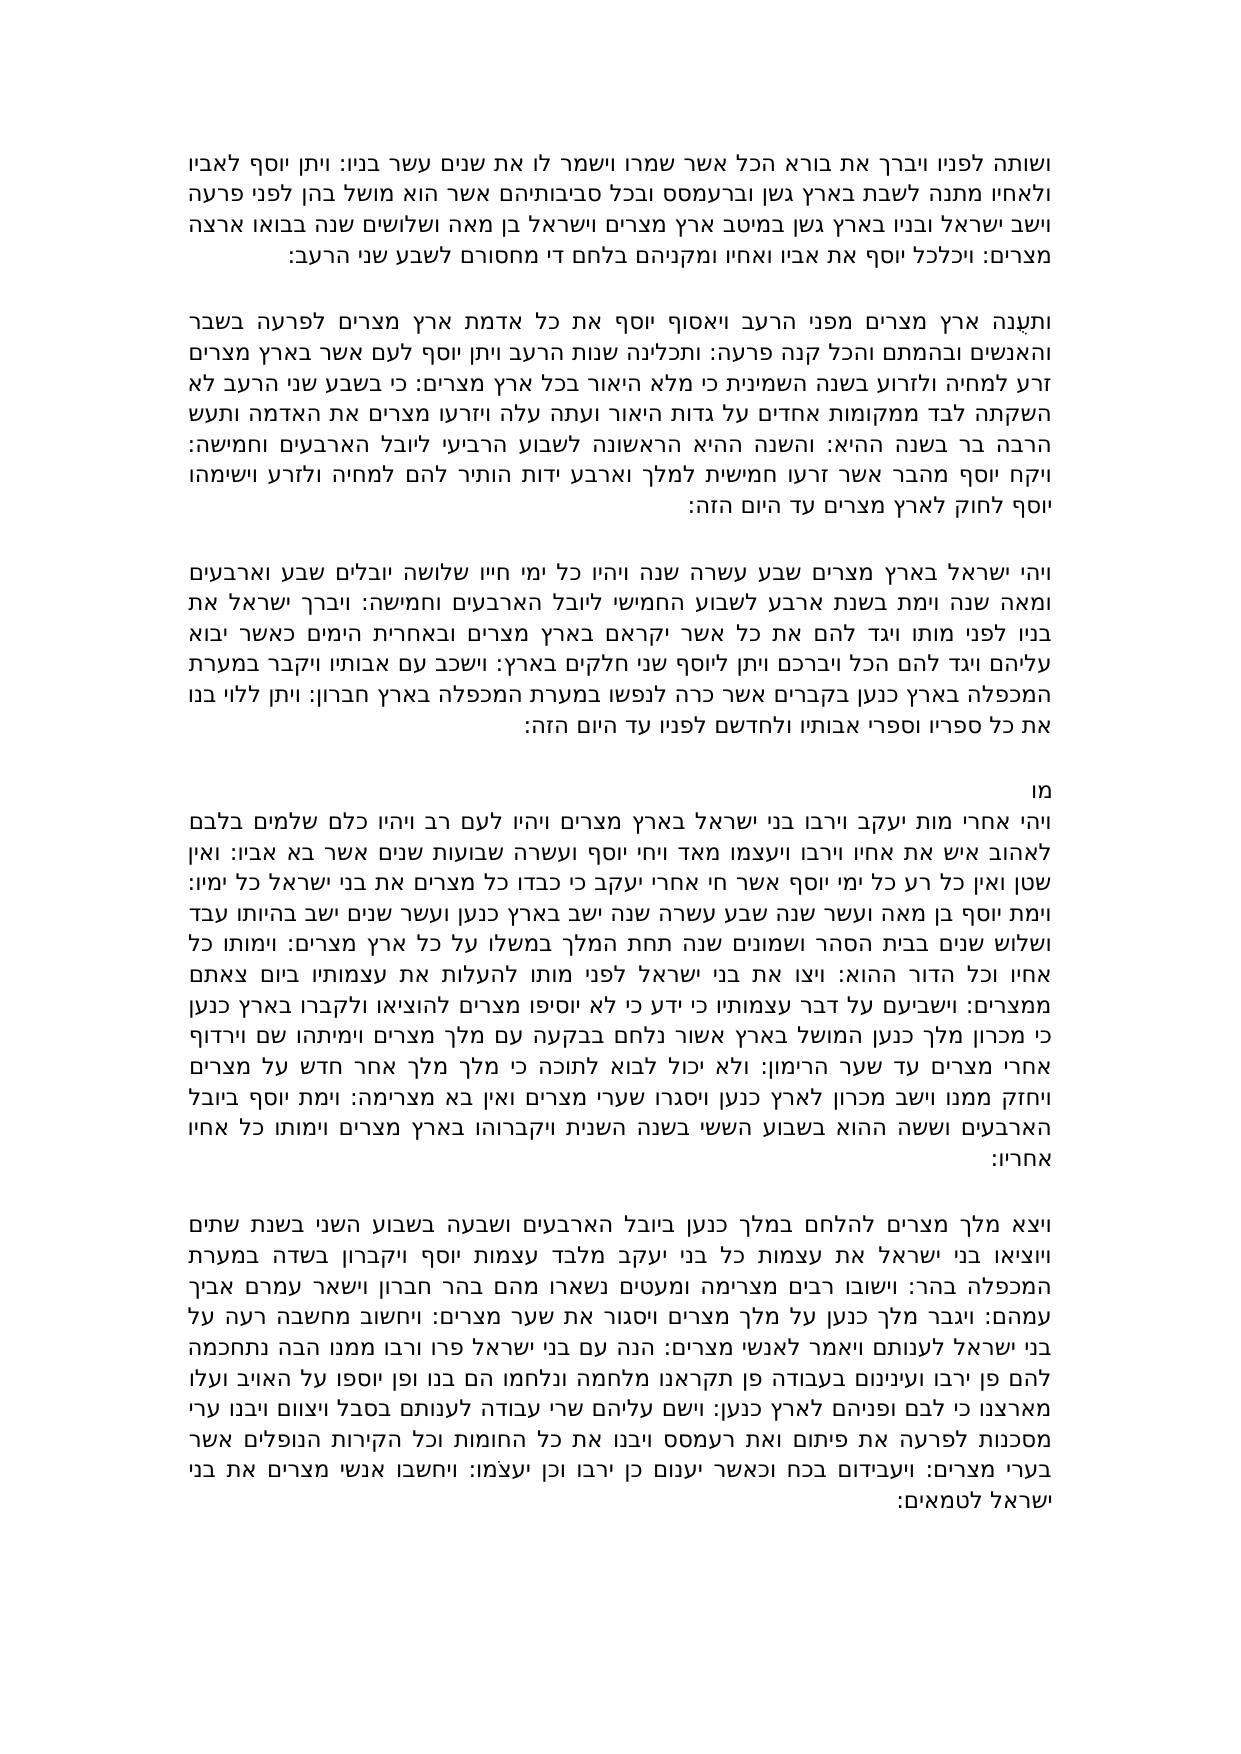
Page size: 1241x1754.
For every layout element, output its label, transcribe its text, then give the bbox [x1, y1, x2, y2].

text ויהי ישראל בארץ מצרים שבע עשרה שנה ויהיו כל ימי חייו שלושה יובלים שבע וארבעים ומאה שנה וימת בשנת ארבע לשבוע החמישי ליובל הארבעים וחמישה: ויברך ישראל את בניו לפני מותו ויגד להם את כל אשר יקראם בארץ מצרים ובאחרית הימים כאשר יבוא עליהם ויגד להם הכל ויברכם ויתן ליוסף שני חלקים בארץ: וישכב עם אבותיו ויקבר במערת המכפלה בארץ כנען בקברים אשר כרה לנפשו במערת המכפלה בארץ חברון: ויתן ללוי בנו את כל ספריו וספרי אבותיו ולחדשם לפניו עד היום הזה: [187, 559, 1053, 738]
text ויצא מלך מצרים להלחם במלך כנען ביובל הארבעים ושבעה בשבוע השני בשנת שתים ויוציאו בני ישראל את עצמות כל בני יעקב מלבד עצמות יוסף ויקברון בשדה במערת המכפלה בהר: וישובו רבים מצרימה ומעטים נשארו מהם בהר חברון וישאר עמרם אביך עמהם: ויגבר מלך כנען על מלך מצרים ויסגור את שער מצרים: ויחשוב מחשבה רעה על בני ישראל לענותם ויאמר לאנשי מצרים: הנה עם בני ישראל פרו ורבו ממנו הבה נתחכמה להם פן ירבו ועינינום בעבודה פן תקראנו מלחמה ונלחמו הם בנו ופן יוספו על האויב ועלו מארצנו כי לבם ופניהם לארץ כנען: וישם עליהם שרי עבודה לענותם בסבל ויצוום ויבנו ערי מסכנות לפרעה את פיתום ואת רעמסס ויבנו את כל החומות וכל הקירות הנופלים אשר בערי מצרים: ויעבידום בכח וכאשר יענום כן ירבו וכן יעצֹמו: ויחשבו אנשי מצרים את בני ישראל לטמאים: [187, 1212, 1053, 1514]
text ויהי אחרי מות יעקב וירבו בני ישראל בארץ מצרים ויהיו לעם רב ויהיו כלם שלמים בלבם לאהוב איש את אחיו וירבו ויעצמו מאד ויחי יוסף ועשרה שבועות שנים אשר בא אביו: ואין שטן ואין כל רע כל ימי יוסף אשר חי אחרי יעקב כי כבדו כל מצרים את בני ישראל כל ימיו: וימת יוסף בן מאה ועשר שנה שבע עשרה שנה ישב בארץ כנען ועשר שנים ישב בהיותו עבד ושלוש שנים בבית הסהר ושמונים שנה תחת המלך במשלו על כל ארץ מצרים: וימותו כל אחיו וכל הדור ההוא: ויצו את בני ישראל לפני מותו להעלות את עצמותיו ביום צאתם ממצרים: וישביעם על דבר עצמותיו כי ידע כי לא יוסיפו מצרים להוציאו ולקברו בארץ כנען כי מכרון מלך כנען המושל בארץ אשור נלחם בבקעה עם מלך מצרים וימיתהו שם וירדוף אחרי מצרים עד שער הרימון: ולא יכול לבוא לתוכה כי מלך מלך אחר חדש על מצרים ויחזק ממנו וישב מכרון לארץ כנען ויסגרו שערי מצרים ואין בא מצרימה: וימת יוסף ביובל הארבעים וששה ההוא בשבוע הששי בשנה השנית ויקברוהו בארץ מצרים וימותו כל אחיו אחריו: [187, 808, 1053, 1172]
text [187, 150, 1053, 268]
text מו [187, 777, 1053, 804]
text ותעֻנה ארץ מצרים מפני הרעב ויאסוף יוסף את כל אדמת ארץ מצרים לפרעה בשבר והאנשים ובהמתם והכל קנה פרעה: ותכלינה שנות הרעב ויתן יוסף לעם אשר בארץ מצרים זרע למחיה ולזרוע בשנה השמינית כי מלא היאור בכל ארץ מצרים: כי בשבע שני הרעב לא השקתה לבד ממקומות אחדים על גדות היאור ועתה עלה ויזרעו מצרים את האדמה ותעש הרבה בר בשנה ההיא: והשנה ההיא הראשונה לשבוע הרביעי ליובל הארבעים וחמישה: ויקח יוסף מהבר אשר זרעו חמישית למלך וארבע ידות הותיר להם למחיה ולזרע וישימהו יוסף לחוק לארץ מצרים עד היום הזה: [187, 308, 1053, 519]
